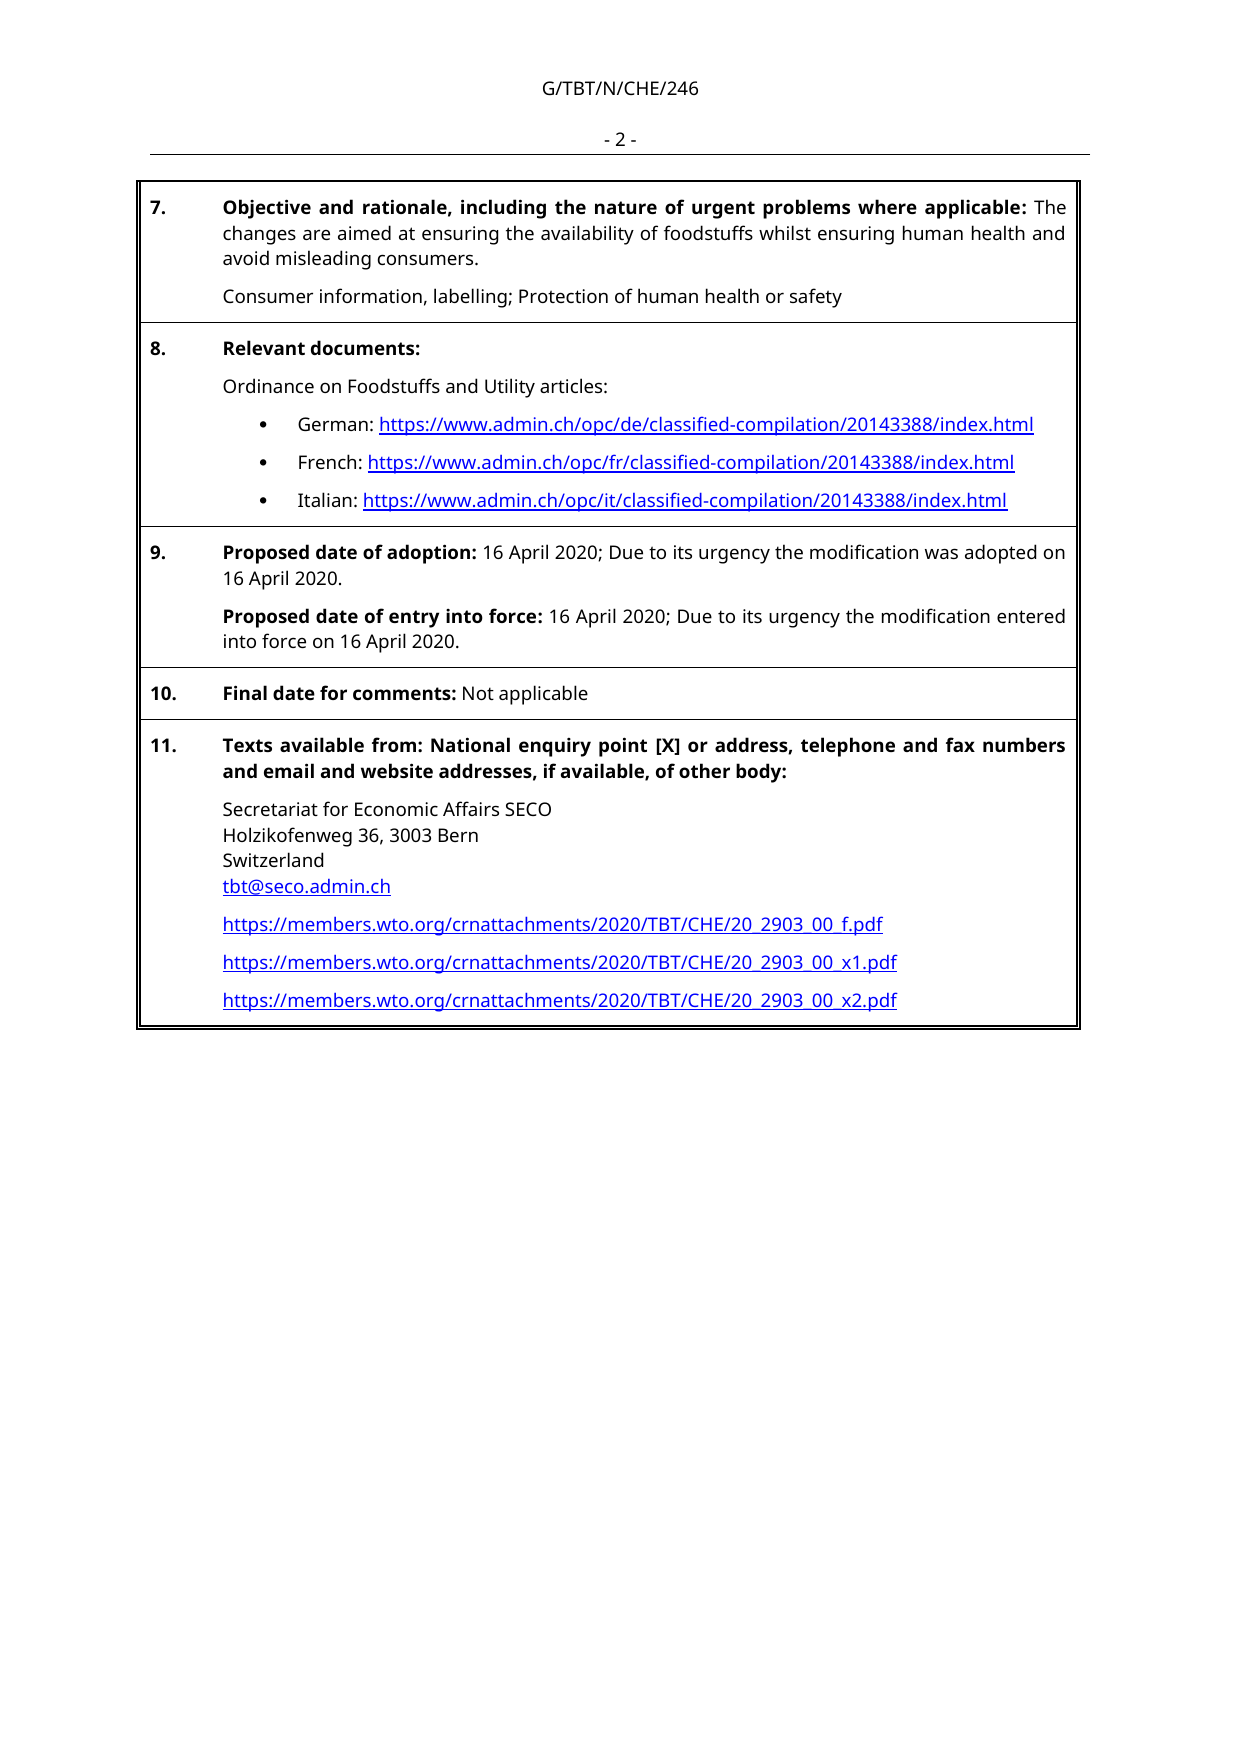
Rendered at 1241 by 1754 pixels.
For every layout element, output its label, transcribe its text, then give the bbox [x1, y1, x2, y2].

table_cell 7. [141, 182, 211, 321]
table_cell 8. [141, 323, 211, 526]
table_cell Proposed date of adoption: 16 April 2020; Due to its urgency the modification was adopted on 16 April 2020. Proposed date of entry into force: 16 April 2020; Due to its urgency the modification entered into force on 16 April 2020. [211, 527, 1076, 667]
table_cell 11. [141, 720, 211, 1025]
table_cell Texts available from: National enquiry point [X] or address, telephone and fax numbers and email and website addresses, if available, of other body: Secretariat for Economic Affairs SECO Holzikofenweg 36, 3003 Bern Switzerland tbt@seco.admin.ch https://members.wto.org/crnattachments/2020/TBT/CHE/20_2903_00_f.pdf https://members.wto.org/crnattachments/2020/TBT/CHE/20_2903_00_x1.pdf https://members.wto.org/crnattachments/2020/TBT/CHE/20_2903_00_x2.pdf [211, 720, 1076, 1025]
table_cell Objective and rationale, including the nature of urgent problems where applicable: The changes are aimed at ensuring the availability of foodstuffs whilst ensuring human health and avoid misleading consumers. Consumer information, labelling; Protection of human health or safety [211, 182, 1076, 321]
table_cell Relevant documents: Ordinance on Foodstuffs and Utility articles: German: https://www.admin.ch/opc/de/classified-compilation/20143388/index.html French: https://www.admin.ch/opc/fr/classified-compilation/20143388/index.html Italian: https://www.admin.ch/opc/it/classified-compilation/20143388/index.html [211, 323, 1076, 526]
table_cell 9. [141, 527, 211, 667]
table_cell Final date for comments: Not applicable [211, 668, 1076, 719]
table_cell 10. [141, 668, 211, 719]
